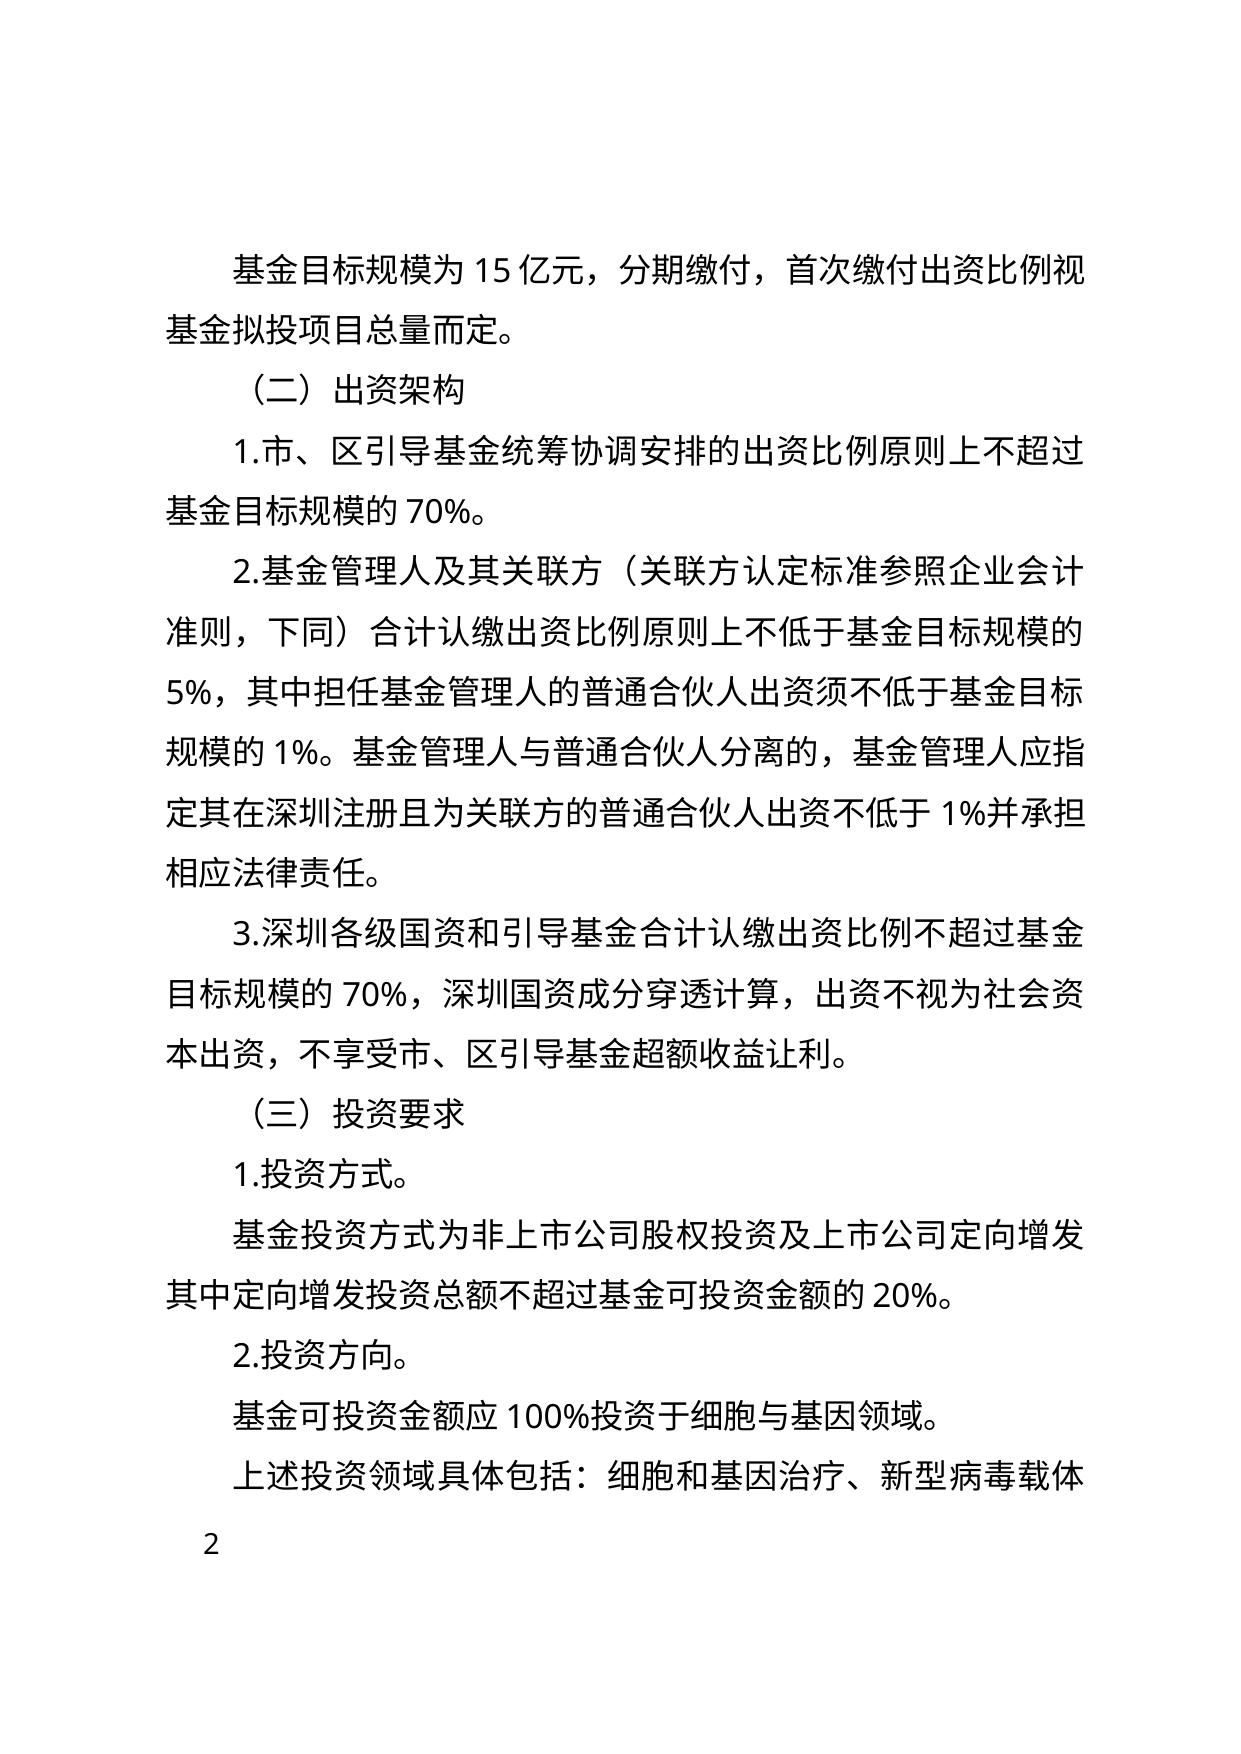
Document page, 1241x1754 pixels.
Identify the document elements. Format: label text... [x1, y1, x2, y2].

text 基金投资方式为非上市公司股权投资及上市公司定向增发，其中定向增发投资总额不超过基金可投资金额的20%。 [165, 1203, 1087, 1323]
text 基金可投资金额应100%投资于细胞与基因领域。 [165, 1383, 1087, 1444]
text （二）出资架构 [165, 358, 1087, 418]
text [165, 1444, 1087, 1504]
text 3.深圳各级国资和引导基金合计认缴出资比例不超过基金目标规模的70%，深圳国资成分穿透计算，出资不视为社会资本出资，不享受市、区引导基金超额收益让利。 [165, 901, 1087, 1082]
text 1.市、区引导基金统筹协调安排的出资比例原则上不超过基金目标规模的70%。 [165, 418, 1087, 539]
text 1.投资方式。 [165, 1142, 1087, 1203]
text 2.基金管理人及其关联方（关联方认定标准参照企业会计准则，下同）合计认缴出资比例原则上不低于基金目标规模的5%，其中担任基金管理人的普通合伙人出资须不低于基金目标规模的1%。基金管理人与普通合伙人分离的，基金管理人应指定其在深圳注册且为关联方的普通合伙人出资不低于1%并承担相应法律责任。 [165, 539, 1087, 901]
text （三）投资要求 [165, 1082, 1087, 1142]
text 2.投资方向。 [165, 1323, 1087, 1383]
text 基金目标规模为15亿元，分期缴付，首次缴付出资比例视基金拟投项目总量而定。 [165, 238, 1087, 358]
